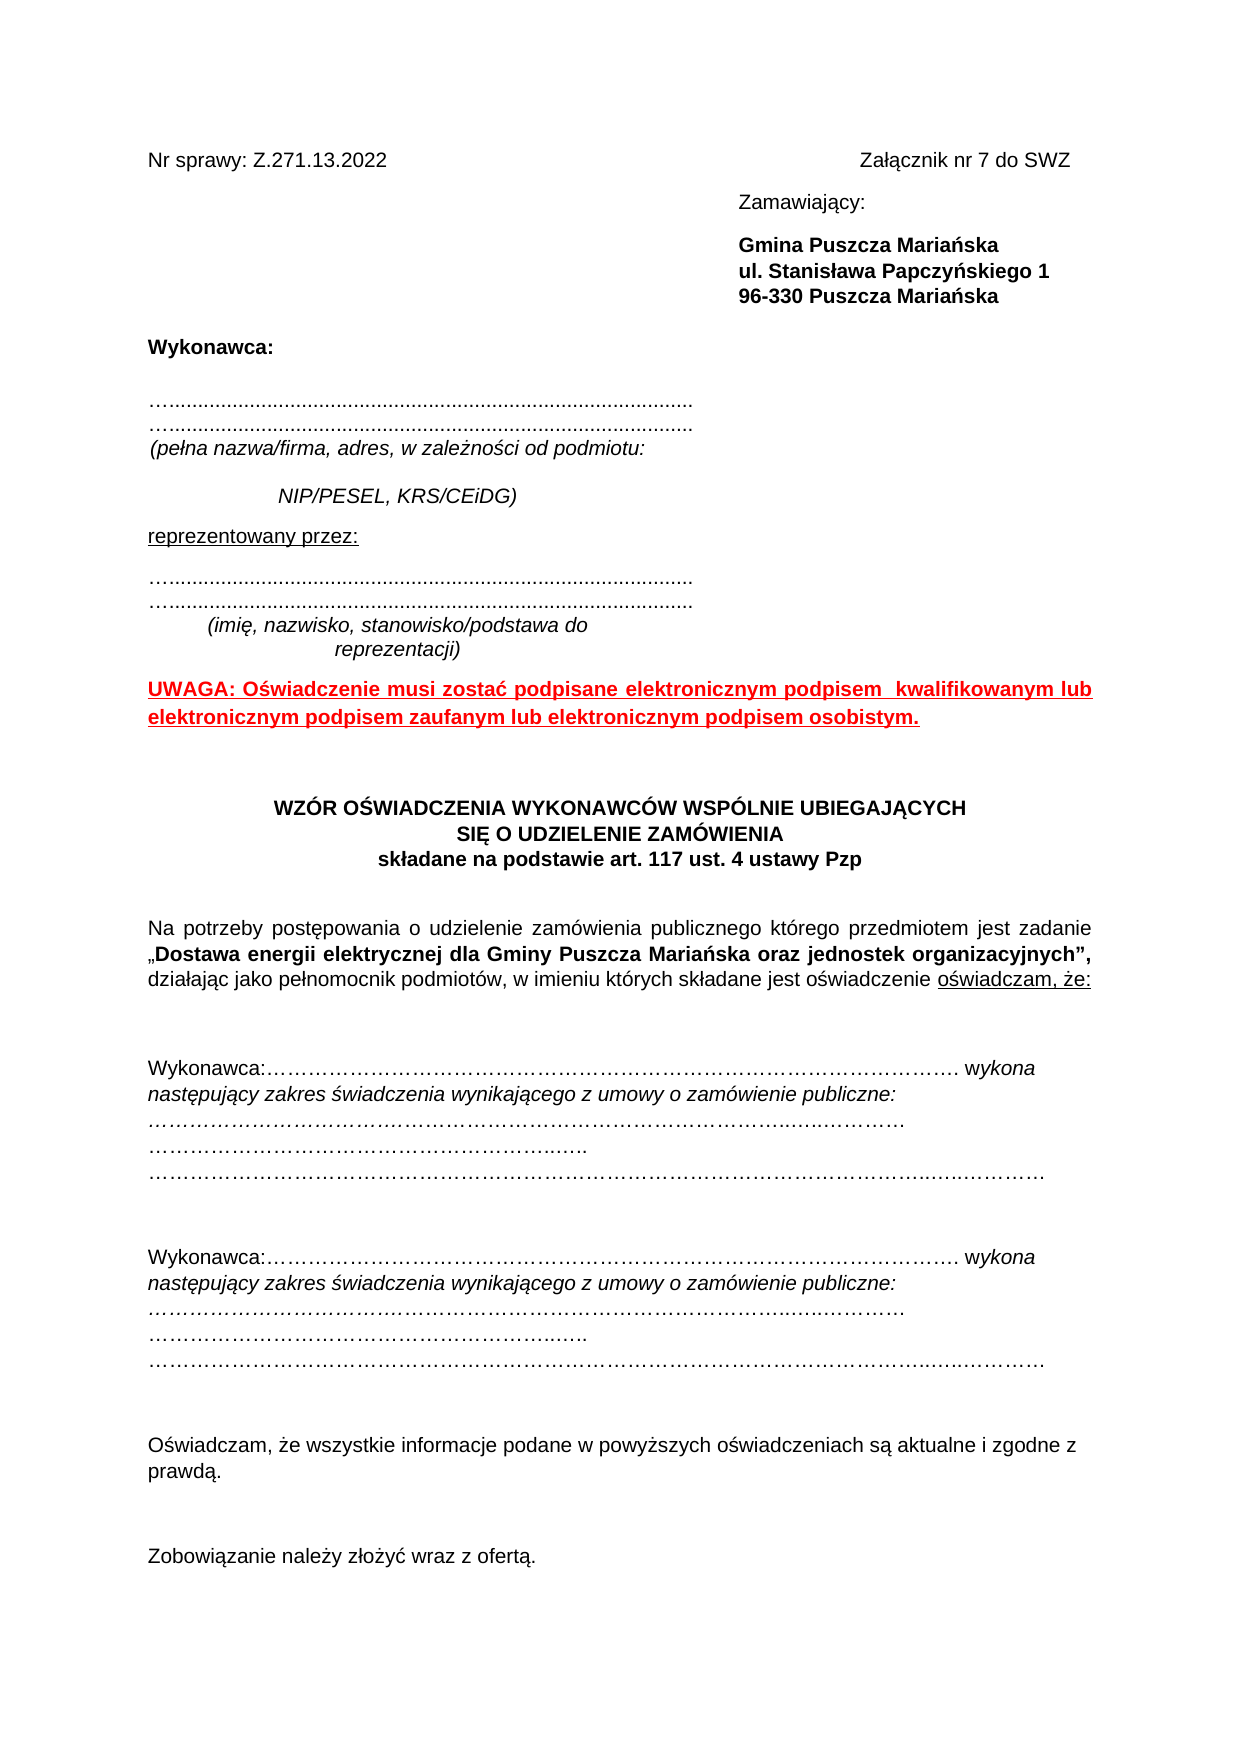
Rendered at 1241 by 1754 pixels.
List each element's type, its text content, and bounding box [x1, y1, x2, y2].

text …........................................................................................... [148, 412, 1093, 436]
text Wykonawca:………………………………………………………………………………………. wykona następujący zakres świadczenia wynikającego z umowy o zamówienie publiczne:……………………………….………………………………………………..…..………… …………………………………………………..…..…………………………………………………………………………………………………..…..………… [148, 1244, 1093, 1372]
text …........................................................................................... [148, 388, 1093, 412]
text (imię, nazwisko, stanowisko/podstawa do reprezentacji) [148, 613, 650, 661]
text Gmina Puszcza Mariańska [738, 233, 1093, 257]
text SIĘ O UDZIELENIE ZAMÓWIENIA [148, 821, 1093, 845]
text UWAGA: Oświadczenie musi zostać podpisane elektronicznym podpisem kwalifikowanym lub elektronicznym podpisem zaufanym lub elektronicznym podpisem osobistym. [148, 699, 1093, 729]
text WZÓR OŚWIADCZENIA WYKONAWCÓW WSPÓLNIE UBIEGAJĄCYCH [148, 796, 1093, 819]
text Wykonawca: [148, 335, 1093, 359]
text 96-330 Puszcza Mariańska [738, 284, 1093, 308]
text składane na podstawie art. 117 ust. 4 ustawy Pzp [148, 847, 1093, 871]
text reprezentowany przez: [148, 524, 1093, 548]
text …........................................................................................... [148, 565, 1093, 589]
text UWAGA: Oświadczenie musi zostać podpisane elektronicznym podpisem kwalifikowanym lub elektronicznym podpisem zaufanym lub elektronicznym podpisem osobistym. [148, 677, 1093, 698]
text (pełna nazwa/firma, adres, w zależności od podmiotu: NIP/PESEL, KRS/CEiDG) [148, 436, 650, 507]
text Na potrzeby postępowania o udzielenie zamówienia publicznego którego przedmiotem jest zadanie „Dostawa energii elektrycznej dla Gminy Puszcza Mariańska oraz jednostek organizacyjnych”, działając jako pełnomocnik podmiotów, w imieniu których składane jest oświadczenie oświadczam, że: [148, 916, 1093, 991]
text …........................................................................................... [148, 589, 1093, 613]
text Zamawiający: [148, 190, 1093, 214]
text Nr sprawy: Z.271.13.2022 Załącznik nr 7 do SWZ [148, 148, 1093, 172]
text ul. Stanisława Papczyńskiego 1 [738, 258, 1093, 282]
text Wykonawca:………………………………………………………………………………………. wykona następujący zakres świadczenia wynikającego z umowy o zamówienie publiczne:……………………………….………………………………………………..…..………… …………………………………………………..…..…………………………………………………………………………………………………..…..………… [148, 1056, 1093, 1183]
text Oświadczam, że wszystkie informacje podane w powyższych oświadczeniach są aktualne i zgodne z prawdą. [148, 1433, 1093, 1483]
text Zobowiązanie należy złożyć wraz z ofertą. [148, 1544, 1093, 1568]
